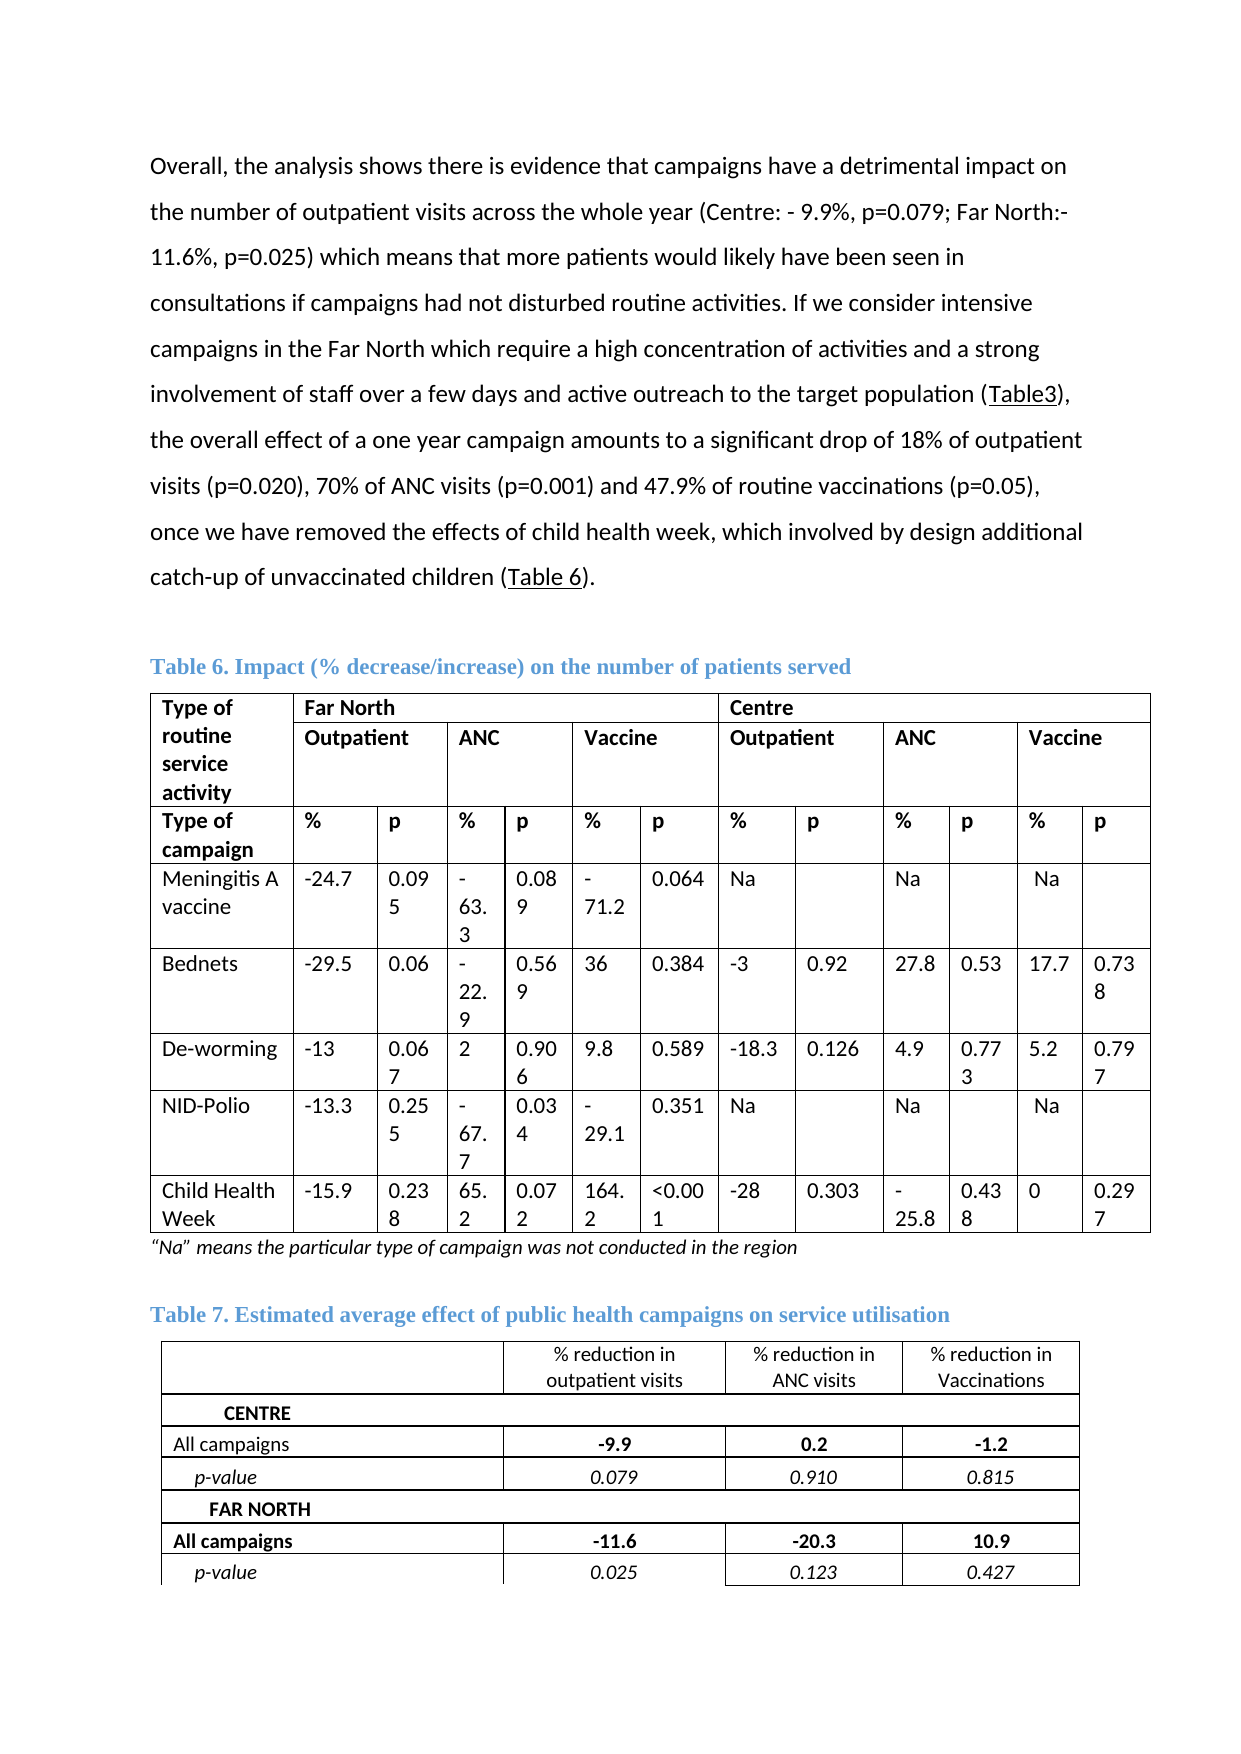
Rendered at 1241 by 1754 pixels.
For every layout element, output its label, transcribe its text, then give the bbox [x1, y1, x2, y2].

table_cell 17.7 [1018, 949, 1082, 1033]
table_cell 0.53 [950, 949, 1017, 1033]
table_cell 0.92 [796, 949, 883, 1033]
text Overall, the analysis shows there is evidence that campaigns have a detrimental impact on the number of outpatient visits across the whole year (Centre: - 9.9%, p=0.079; Far North:-11.6%, p=0.025) which means that more patients would likely have been seen in consultations if campaigns had not disturbed routine activities. If we consider intensive campaigns in the Far North which require a high concentration of activities and a strong involvement of staff over a few days and active outreach to the target population (Table3), the overall effect of a one year campaign amounts to a significant drop of 18% of outpatient visits (p=0.020), 70% of ANC visits (p=0.001) and 47.9% of routine vaccinations (p=0.05), once we have removed the effects of child health week, which involved by design additional catch-up of unvaccinated children (Table 6). [150, 150, 1090, 592]
table_cell % [1018, 807, 1082, 863]
table_header [162, 1342, 503, 1392]
table_cell 0.06 [378, 949, 447, 1033]
table_cell 0.2 [726, 1427, 902, 1456]
table_cell -1.2 [903, 1427, 1079, 1456]
table_cell 0.910 [726, 1458, 902, 1489]
table_cell All campaigns [162, 1524, 503, 1553]
table_cell p [796, 807, 883, 863]
table_cell 0.238 [378, 1176, 447, 1232]
table_cell 0.815 [903, 1458, 1079, 1489]
table_cell 0.255 [378, 1091, 447, 1175]
table_cell [1083, 864, 1150, 948]
table_cell 5.2 [1018, 1034, 1082, 1090]
table_cell [1083, 1091, 1150, 1175]
text Table 6. Impact (% decrease/increase) on the number of patients served [150, 653, 1090, 679]
table_cell 0.095 [378, 864, 447, 948]
table_header % reduction in ANC visits [726, 1342, 902, 1392]
table_cell Type of campaign [151, 807, 293, 863]
table_cell Outpatient [294, 723, 447, 806]
table_cell [796, 864, 883, 948]
table_cell -28 [719, 1176, 795, 1232]
table_cell Child Health Week [151, 1176, 293, 1232]
table_cell 0.427 [903, 1554, 1079, 1584]
table_cell 0.064 [641, 864, 718, 948]
table_cell 0.297 [1083, 1176, 1150, 1232]
table_cell ANC [884, 723, 1017, 806]
table_cell Bednets [151, 949, 293, 1033]
table_cell -63.3 [448, 864, 504, 948]
table_cell p [378, 807, 447, 863]
table_cell [950, 1091, 1017, 1175]
table_cell 4.9 [884, 1034, 949, 1090]
table_cell -13.3 [294, 1091, 377, 1175]
table_cell % [294, 807, 377, 863]
table_cell % [884, 807, 949, 863]
table_cell 0.089 [506, 864, 572, 948]
table_cell -3 [719, 949, 795, 1033]
table_cell 0.773 [950, 1034, 1017, 1090]
table_header Centre [719, 694, 1150, 722]
table_cell [796, 1091, 883, 1175]
table_cell 0.384 [641, 949, 718, 1033]
table_cell -15.9 [294, 1176, 377, 1232]
table_cell 0.067 [378, 1034, 447, 1090]
table_cell Meningitis A vaccine [151, 864, 293, 948]
table_cell CENTRE [162, 1395, 1079, 1425]
table_header % reduction in outpatient visits [504, 1342, 725, 1392]
table_cell 0.126 [796, 1034, 883, 1090]
table_cell 0.123 [726, 1554, 902, 1584]
table_cell % [448, 807, 504, 863]
table_cell % [573, 807, 640, 863]
table_cell -67.7 [448, 1091, 504, 1175]
table_cell 0.034 [506, 1091, 572, 1175]
table_cell 0.906 [506, 1034, 572, 1090]
table_cell p-value [162, 1458, 503, 1489]
table_cell De-worming [151, 1034, 293, 1090]
table_cell 0.303 [796, 1176, 883, 1232]
table_cell -11.6 [504, 1524, 725, 1553]
text “Na” means the particular type of campaign was not conducted in the region [150, 1233, 1090, 1260]
table_cell FAR NORTH [162, 1491, 1079, 1522]
table_cell 9.8 [573, 1034, 640, 1090]
table_cell NID-Polio [151, 1091, 293, 1175]
table_cell All campaigns [162, 1427, 503, 1456]
table_cell -25.8 [884, 1176, 949, 1232]
table_cell -22.9 [448, 949, 504, 1033]
table_cell p-value [162, 1554, 503, 1584]
table_cell <0.001 [641, 1176, 718, 1232]
table_cell Na [884, 864, 949, 948]
table_cell -29.5 [294, 949, 377, 1033]
table_cell p [1083, 807, 1150, 863]
table_cell Na [719, 864, 795, 948]
table_cell 0.797 [1083, 1034, 1150, 1090]
table_cell 65.2 [448, 1176, 504, 1232]
table_cell 0.589 [641, 1034, 718, 1090]
table_cell Na [1018, 1091, 1082, 1175]
table_cell -71.2 [573, 864, 640, 948]
table_cell 0.738 [1083, 949, 1150, 1033]
table_cell ANC [448, 723, 572, 806]
table_cell % [719, 807, 795, 863]
table_cell Outpatient [719, 723, 883, 806]
table_cell Na [719, 1091, 795, 1175]
table_cell Vaccine [573, 723, 718, 806]
table_cell Na [1018, 864, 1082, 948]
table_cell 27.8 [884, 949, 949, 1033]
table_cell 164.2 [573, 1176, 640, 1232]
table_cell 36 [573, 949, 640, 1033]
table_cell -18.3 [719, 1034, 795, 1090]
table_cell p [641, 807, 718, 863]
table_cell -13 [294, 1034, 377, 1090]
table_cell Na [884, 1091, 949, 1175]
table_cell 0.079 [504, 1458, 725, 1489]
table_cell 0.025 [504, 1554, 725, 1584]
table_cell -24.7 [294, 864, 377, 948]
table_cell 0 [1018, 1176, 1082, 1232]
table_cell -29.1 [573, 1091, 640, 1175]
table_cell 0.351 [641, 1091, 718, 1175]
table_cell [950, 864, 1017, 948]
table_header % reduction in Vaccinations [903, 1342, 1079, 1392]
table_header Type of routine service activity [151, 694, 293, 806]
table_cell -20.3 [726, 1524, 902, 1553]
table_cell 0.072 [506, 1176, 572, 1232]
table_header Far North [294, 694, 718, 722]
table_cell 10.9 [903, 1524, 1079, 1553]
table_cell -9.9 [504, 1427, 725, 1456]
table_cell 0.438 [950, 1176, 1017, 1232]
table_cell p [950, 807, 1017, 863]
text Table 7. Estimated average effect of public health campaigns on service utilisation [150, 1301, 1090, 1327]
table_cell 0.569 [506, 949, 572, 1033]
table_cell 2 [448, 1034, 504, 1090]
table_cell p [506, 807, 572, 863]
table_cell Vaccine [1018, 723, 1150, 806]
